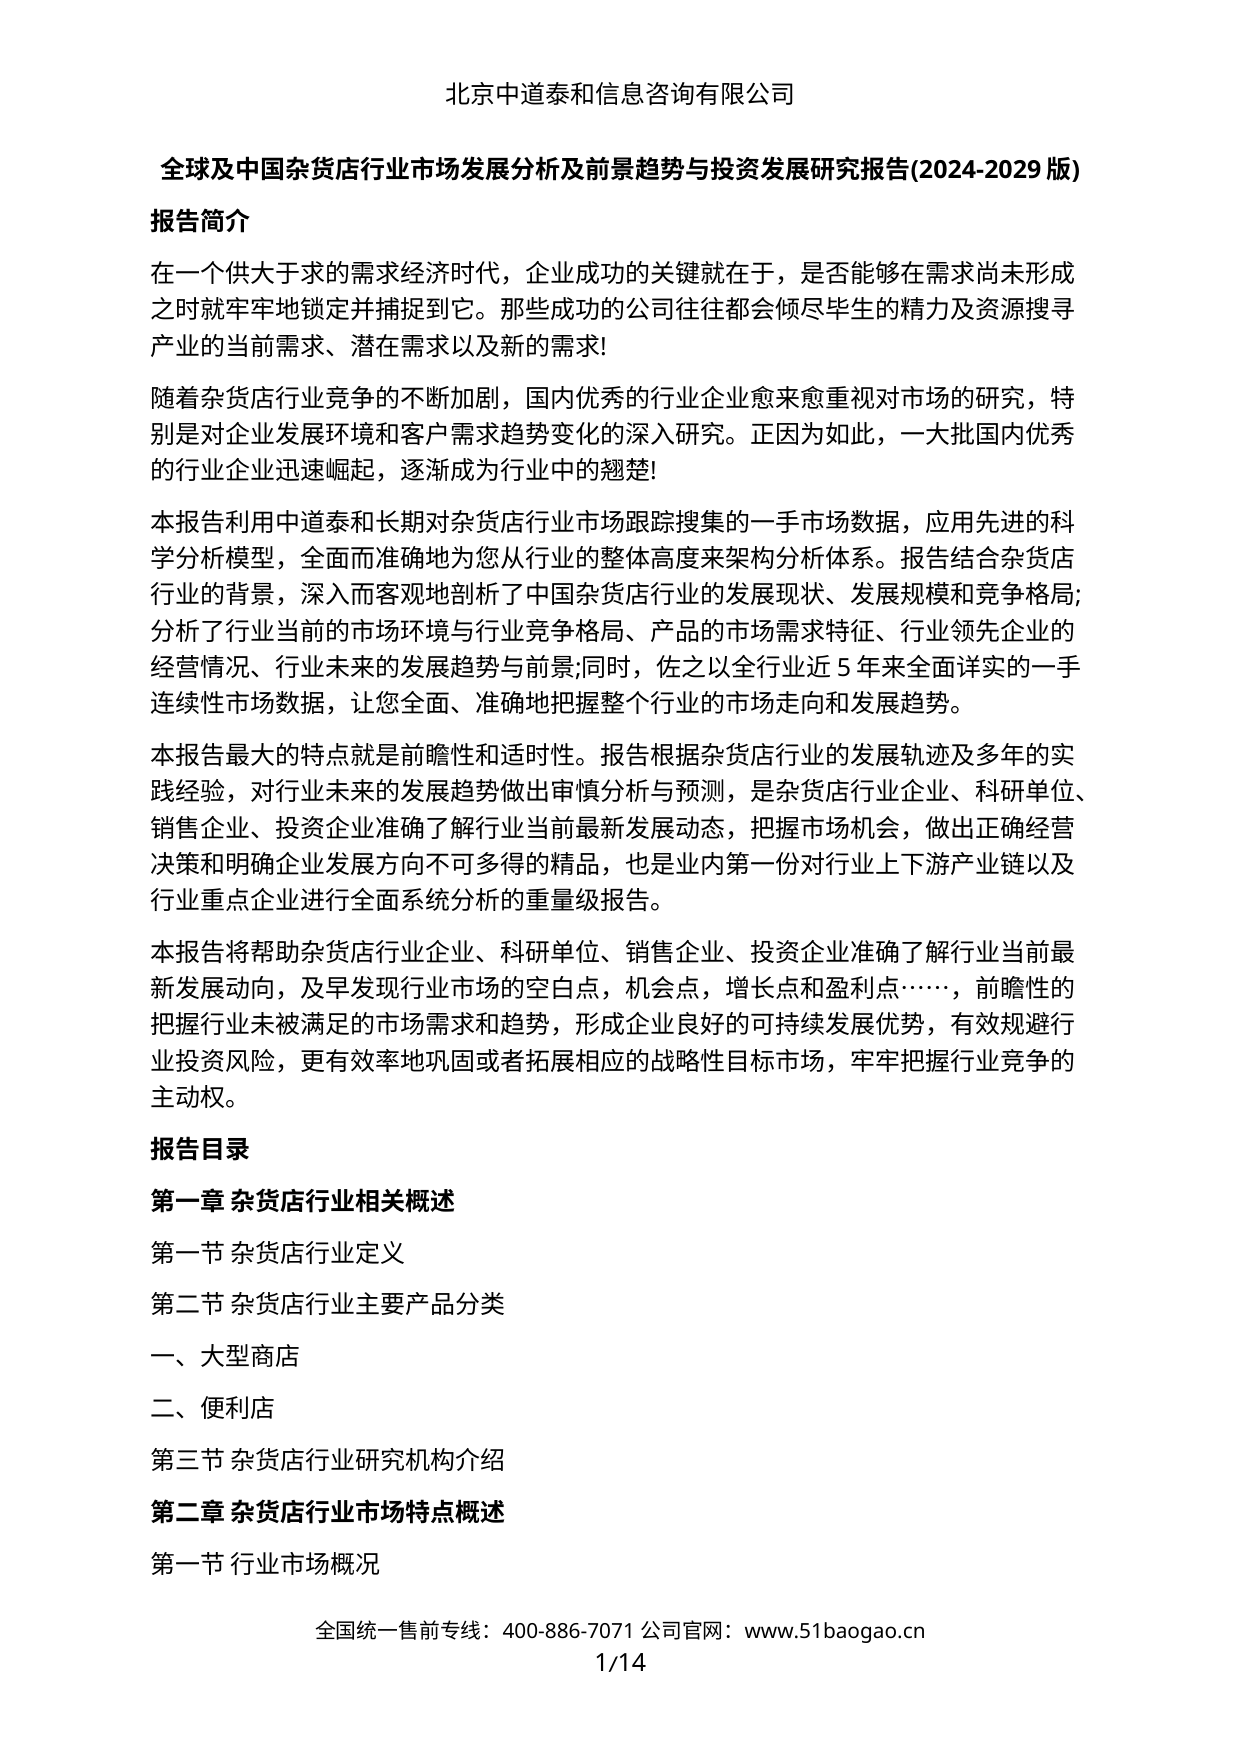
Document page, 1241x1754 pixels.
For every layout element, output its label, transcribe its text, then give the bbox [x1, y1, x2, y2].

text 本报告将帮助杂货店行业企业、科研单位、销售企业、投资企业准确了解行业当前最新发展动向，及早发现行业市场的空白点，机会点，增长点和盈利点……，前瞻性的把握行业未被满足的市场需求和趋势，形成企业良好的可持续发展优势，有效规避行业投资风险，更有效率地巩固或者拓展相应的战略性目标市场，牢牢把握行业竞争的主动权。 [150, 932, 1090, 1114]
text 随着杂货店行业竞争的不断加剧，国内优秀的行业企业愈来愈重视对市场的研究，特别是对企业发展环境和客户需求趋势变化的深入研究。正因为如此，一大批国内优秀的行业企业迅速崛起，逐渐成为行业中的翘楚! [150, 378, 1090, 487]
text 本报告最大的特点就是前瞻性和适时性。报告根据杂货店行业的发展轨迹及多年的实践经验，对行业未来的发展趋势做出审慎分析与预测，是杂货店行业企业、科研单位、销售企业、投资企业准确了解行业当前最新发展动态，把握市场机会，做出正确经营决策和明确企业发展方向不可多得的精品，也是业内第一份对行业上下游产业链以及行业重点企业进行全面系统分析的重量级报告。 [150, 736, 1090, 917]
text 第一章 杂货店行业相关概述 [150, 1181, 1090, 1217]
text 第一节 杂货店行业定义 [150, 1233, 1090, 1269]
text 一、大型商店 [150, 1337, 1090, 1373]
text 在一个供大于求的需求经济时代，企业成功的关键就在于，是否能够在需求尚未形成之时就牢牢地锁定并捕捉到它。那些成功的公司往往都会倾尽毕生的精力及资源搜寻产业的当前需求、潜在需求以及新的需求! [150, 254, 1090, 362]
text 报告简介 [150, 202, 1090, 238]
text 二、便利店 [150, 1389, 1090, 1425]
text 报告目录 [150, 1129, 1090, 1166]
text 第二节 杂货店行业主要产品分类 [150, 1285, 1090, 1321]
text 第二章 杂货店行业市场特点概述 [150, 1492, 1090, 1529]
text 第一节 行业市场概况 [150, 1544, 1090, 1581]
text 本报告利用中道泰和长期对杂货店行业市场跟踪搜集的一手市场数据，应用先进的科学分析模型，全面而准确地为您从行业的整体高度来架构分析体系。报告结合杂货店行业的背景，深入而客观地剖析了中国杂货店行业的发展现状、发展规模和竞争格局;分析了行业当前的市场环境与行业竞争格局、产品的市场需求特征、行业领先企业的经营情况、行业未来的发展趋势与前景;同时，佐之以全行业近5年来全面详实的一手连续性市场数据，让您全面、准确地把握整个行业的市场走向和发展趋势。 [150, 502, 1090, 720]
text 全球及中国杂货店行业市场发展分析及前景趋势与投资发展研究报告(2024-2029版) [150, 150, 1090, 186]
text 第三节 杂货店行业研究机构介绍 [150, 1441, 1090, 1477]
